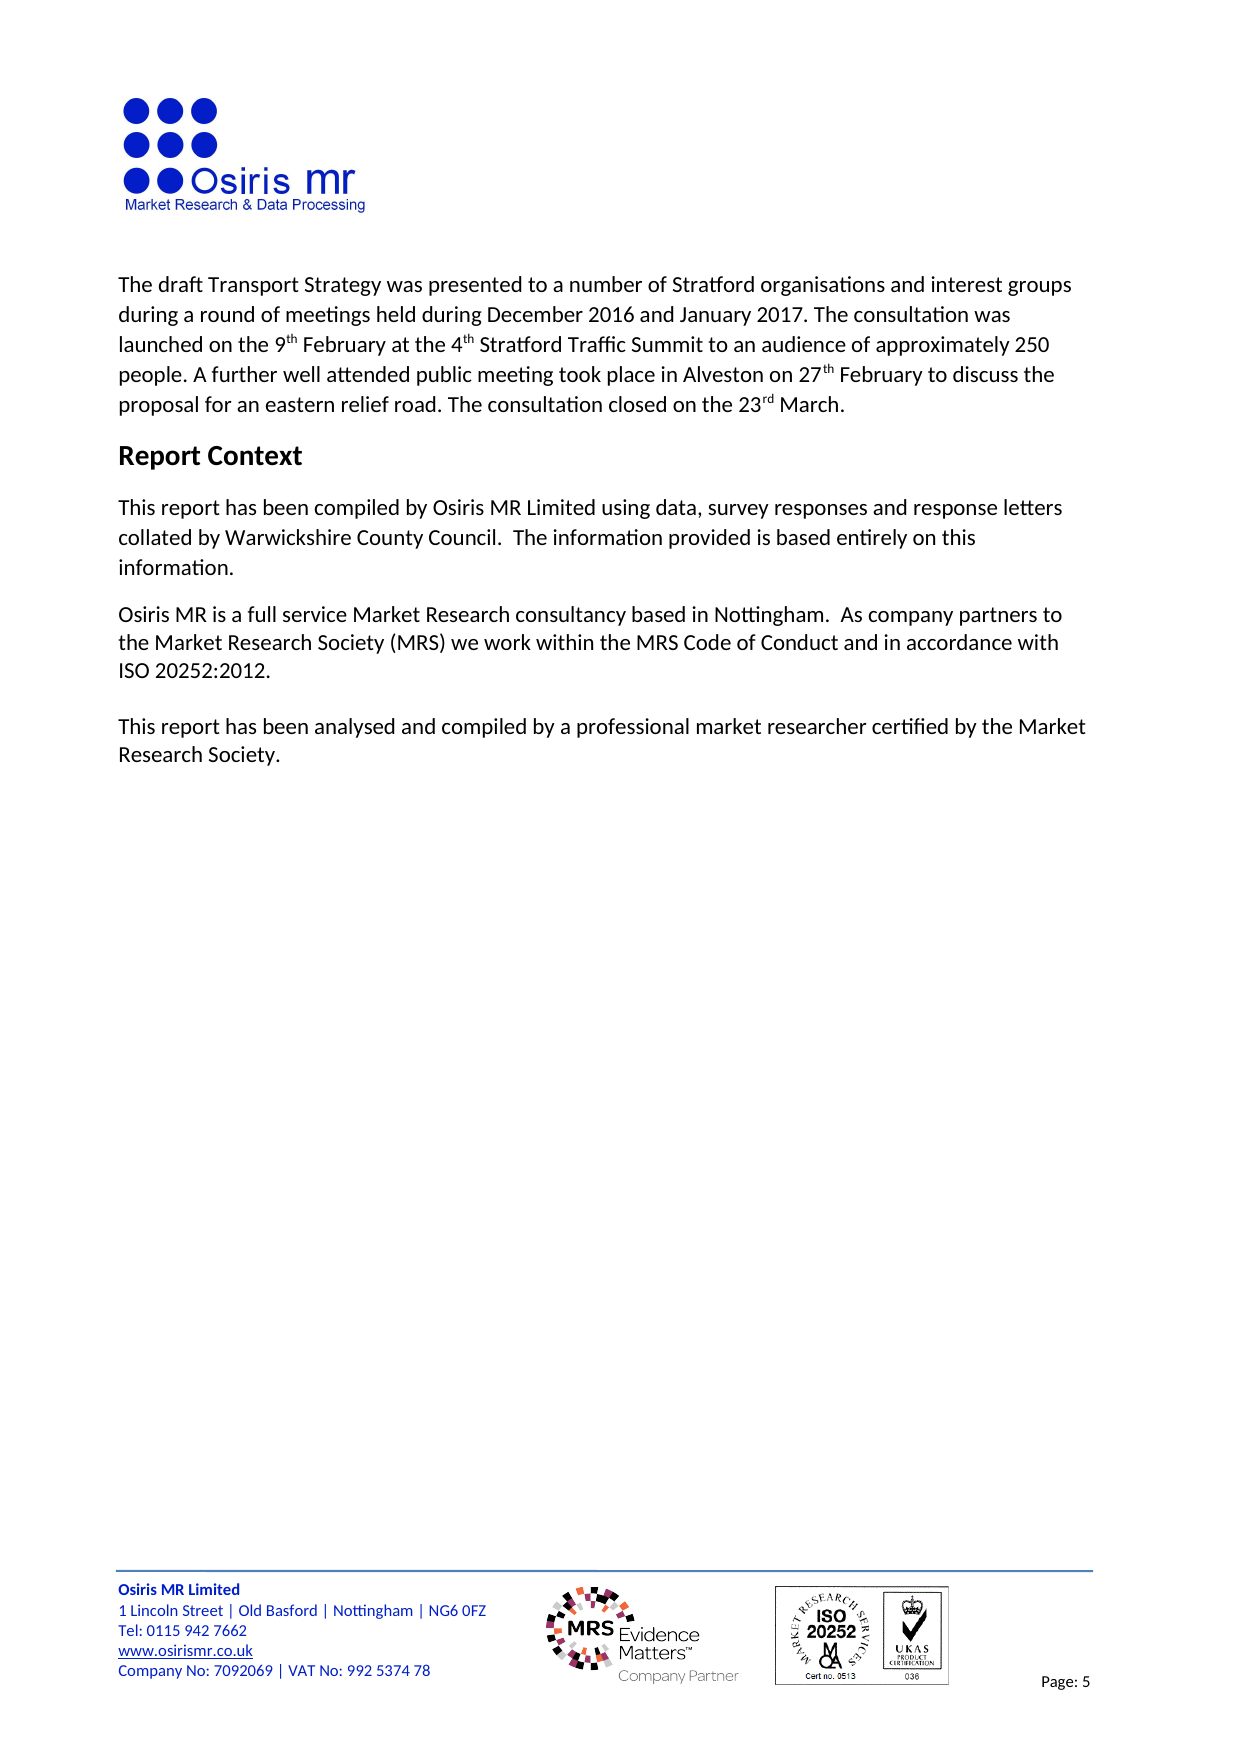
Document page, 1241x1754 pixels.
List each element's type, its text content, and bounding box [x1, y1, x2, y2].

text This report has been analysed and compiled by a professional market researcher certified by the Market Research Society. [118, 712, 1090, 768]
picture [775, 1586, 949, 1685]
text This report has been compiled by Osiris MR Limited using data, survey responses and response letters collated by Warwickshire County Council. The information provided is based entirely on this information. [118, 493, 1090, 581]
picture [546, 1587, 739, 1684]
picture [118, 73, 370, 237]
text The draft Transport Strategy was presented to a number of Stratford organisations and interest groups during a round of meetings held during December 2016 and January 2017. The consultation was launched on the 9th February at the 4th Stratford Traffic Summit to an audience of approximately 250 people. A further well attended public meeting took place in Alveston on 27th February to discuss the proposal for an eastern relief road. The consultation closed on the 23rd March. [118, 270, 1090, 419]
text Osiris MR is a full service Market Research consultancy based in Nottingham. As company partners to the Market Research Society (MRS) we work within the MRS Code of Conduct and in accordance with ISO 20252:2012. [118, 600, 1090, 684]
text Report Context [118, 437, 1090, 473]
